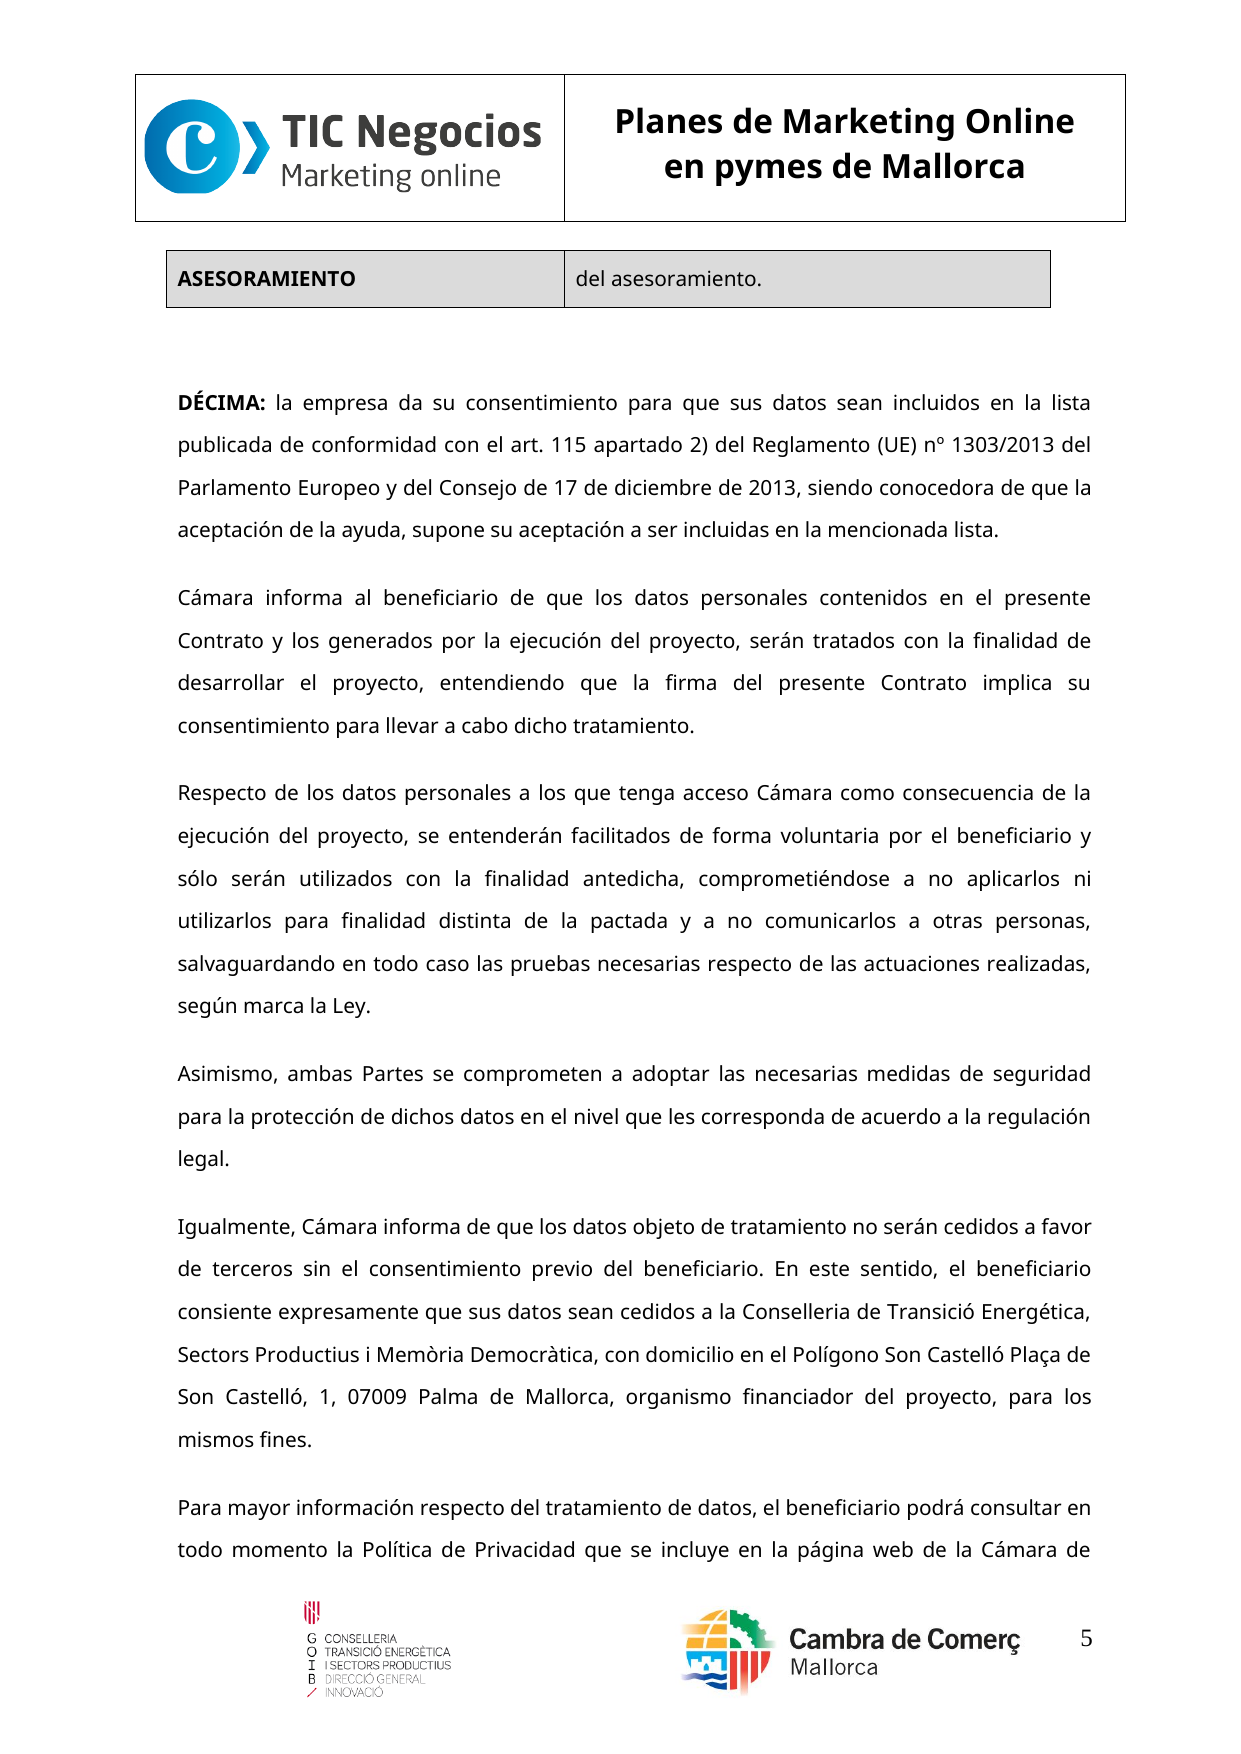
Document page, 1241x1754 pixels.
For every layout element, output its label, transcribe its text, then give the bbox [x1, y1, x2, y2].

picture [202, 99, 541, 193]
table_cell FECHA MÁXIMA FIN FASE ASESORAMIENTO [167, 251, 564, 307]
picture [285, 1582, 469, 1716]
text Respecto de los datos personales a los que tenga acceso Cámara como consecuencia de la ejecución del proyecto, se entenderán facilitados de forma voluntaria por el beneficiario y sólo serán utilizados con la finalidad antedicha, comprometiéndose a no aplicarlos ni utilizarlos para finalidad distinta de la pactada y a no comunicarlos a otras personas, salvaguardando en todo caso las pruebas necesarias respecto de las actuaciones realizadas, según marca la Ley. [177, 778, 1092, 1020]
text Asimismo, ambas Partes se comprometen a adoptar las necesarias medidas de seguridad para la protección de dichos datos en el nivel que les corresponda de acuerdo a la regulación legal. [177, 1059, 1092, 1173]
text Igualmente, Cámara informa de que los datos objeto de tratamiento no serán cedidos a favor de terceros sin el consentimiento previo del beneficiario. En este sentido, el beneficiario consiente expresamente que sus datos sean cedidos a la Conselleria de Transició Energética, Sectors Productius i Memòria Democràtica, con domicilio en el Polígono Son Castelló Plaça de Son Castelló, 1, 07009 Palma de Mallorca, organismo financiador del proyecto, para los mismos fines. [177, 1212, 1092, 1453]
text DÉCIMA: la empresa da su consentimiento para que sus datos sean incluidos en la lista publicada de conformidad con el art. 115 apartado 2) del Reglamento (UE) nº 1303/2013 del Parlamento Europeo y del Consejo de 17 de diciembre de 2013, siendo conocedora de que la aceptación de la ayuda, supone su aceptación a ser incluidas en la mencionada lista. [177, 388, 1092, 544]
picture [664, 1576, 1036, 1704]
picture [167, 122, 216, 173]
table_cell max: 6 semanas después de la fecha de inicio del asesoramiento. [565, 251, 1050, 307]
picture [143, 99, 182, 193]
text Cámara informa al beneficiario de que los datos personales contenidos en el presente Contrato y los generados por la ejecución del proyecto, serán tratados con la finalidad de desarrollar el proyecto, entendiendo que la firma del presente Contrato implica su consentimiento para llevar a cabo dicho tratamiento. [177, 583, 1092, 739]
